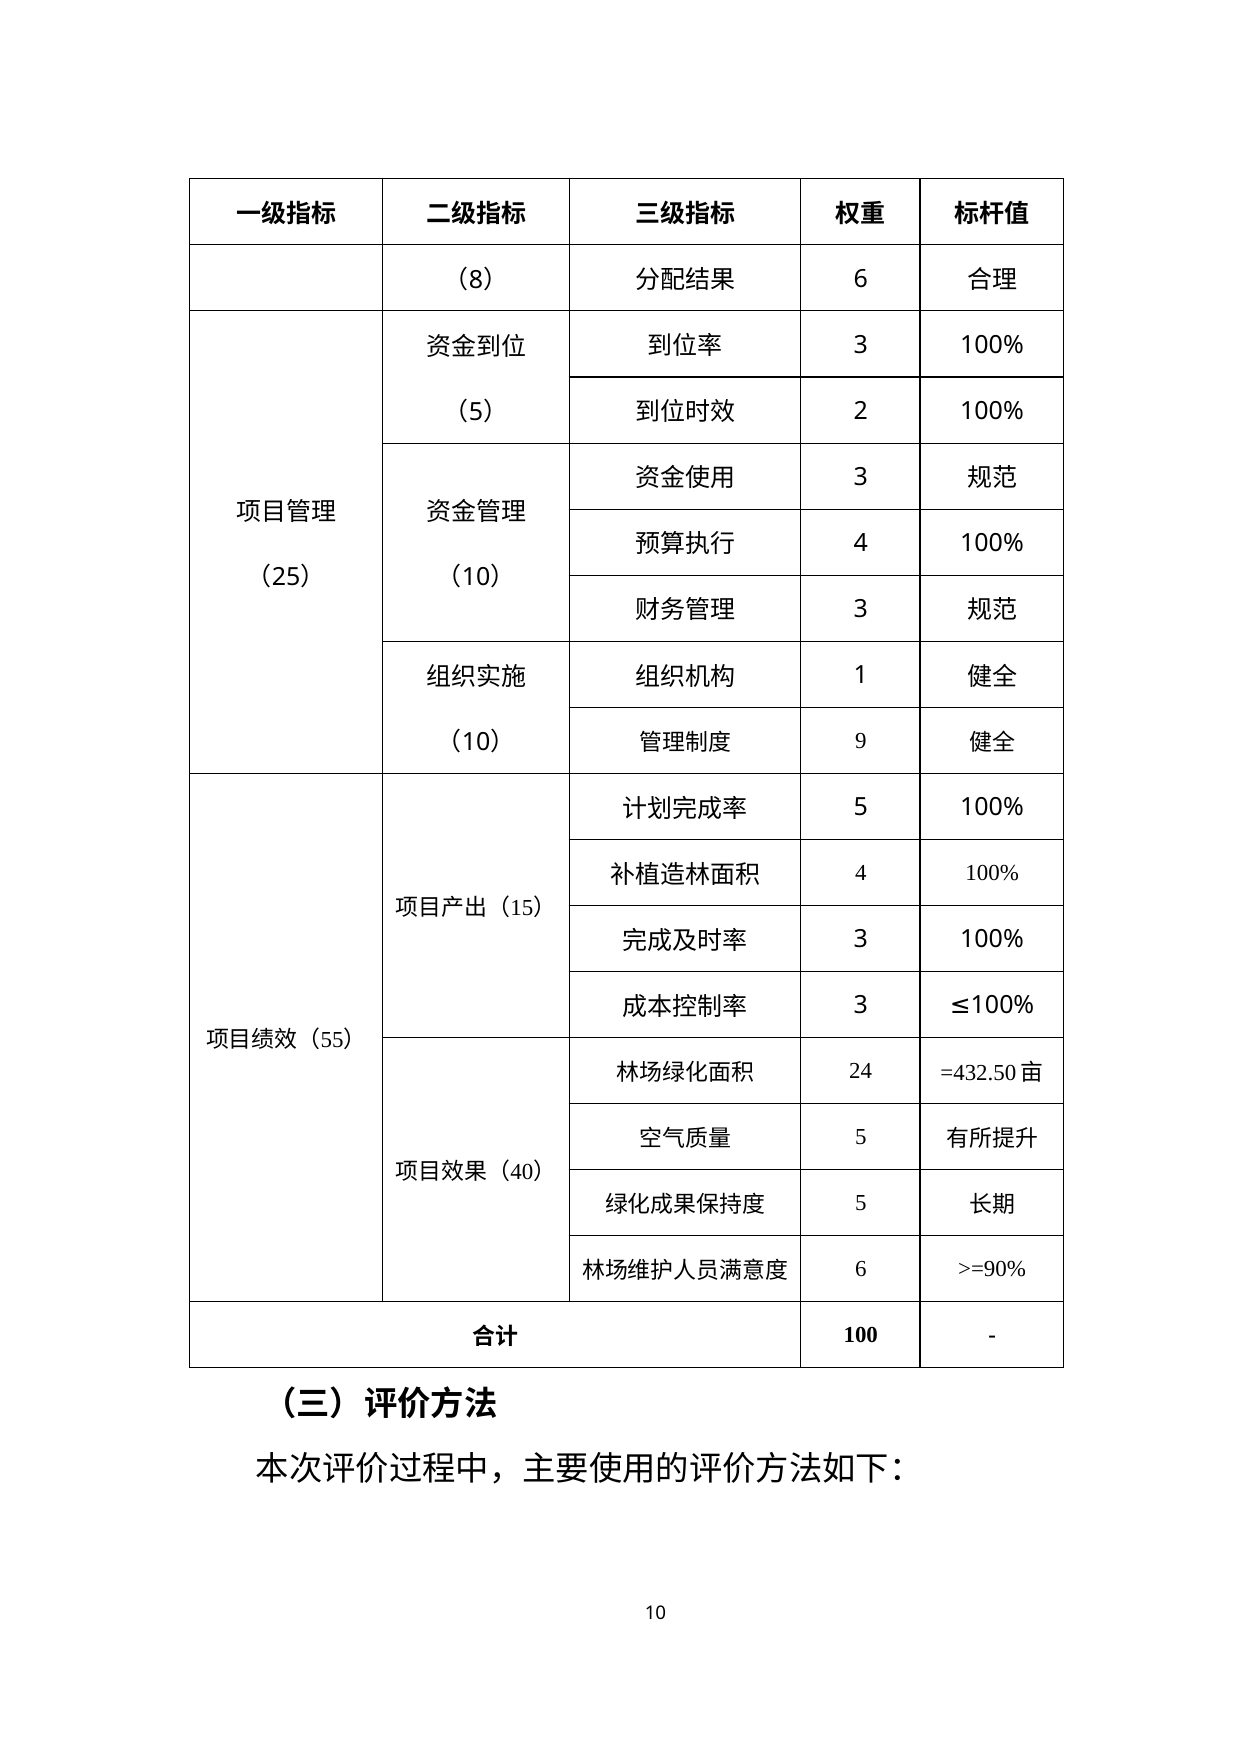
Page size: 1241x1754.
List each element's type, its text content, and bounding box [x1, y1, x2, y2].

table_cell ≤100% [921, 972, 1063, 1037]
table_cell 1 [801, 642, 919, 707]
table_cell 资金使用 [570, 444, 800, 508]
table_cell 计划完成率 [570, 774, 800, 839]
table_cell 24 [801, 1038, 919, 1103]
table_cell 完成及时率 [570, 906, 800, 971]
table_cell 规范 [921, 444, 1063, 508]
table_header 标杆值 [921, 179, 1063, 244]
table_cell 管理制度 [570, 708, 800, 773]
table_cell 绿化成果保持度 [570, 1170, 800, 1235]
table_header 三级指标 [570, 179, 800, 244]
table_cell 资金分配（8） [383, 245, 569, 310]
table_cell 空气质量 [570, 1104, 800, 1169]
table_cell 补植造林面积 [570, 840, 800, 905]
table_cell 成本控制率 [570, 972, 800, 1037]
table_cell 林场绿化面积 [570, 1038, 800, 1103]
table_cell >=90% [921, 1236, 1063, 1301]
table_cell 100% [921, 774, 1063, 839]
table_cell 项目绩效（55） [190, 774, 382, 1301]
table_cell 项目管理（25） [190, 311, 382, 773]
table_cell 3 [801, 906, 919, 971]
table_cell 100% [921, 840, 1063, 905]
table_cell 3 [801, 972, 919, 1037]
table_cell 100 [801, 1302, 919, 1367]
table_cell 100% [921, 378, 1063, 442]
table_cell =432.50亩 [921, 1038, 1063, 1103]
table_cell 组织实施（10） [383, 642, 569, 773]
table_cell 有所提升 [921, 1104, 1063, 1169]
text 评价方法 [189, 1368, 1063, 1433]
table_cell 健全 [921, 708, 1063, 773]
table_cell 分配结果 [570, 245, 800, 310]
table_cell 100% [921, 510, 1063, 574]
table_cell 财务管理 [570, 576, 800, 641]
table_cell 4 [801, 510, 919, 574]
table_cell 4 [801, 840, 919, 905]
table_cell 资金管理（10） [383, 444, 569, 641]
table_cell 组织机构 [570, 642, 800, 707]
table_cell 2 [801, 378, 919, 442]
table_cell 到位时效 [570, 378, 800, 442]
table_cell 3 [801, 576, 919, 641]
table_cell 长期 [921, 1170, 1063, 1235]
table_cell 3 [801, 444, 919, 508]
table_cell 6 [801, 1236, 919, 1301]
table_cell 6 [801, 245, 919, 310]
table_header 权重 [801, 179, 919, 244]
table_cell 100% [921, 311, 1063, 376]
table_cell 5 [801, 774, 919, 839]
text 本次评价过程中，主要使用的评价方法如下： [189, 1433, 1063, 1498]
table_cell - [921, 1302, 1063, 1367]
table_header 一级指标 [190, 179, 382, 244]
table_cell 5 [801, 1170, 919, 1235]
table_cell 健全 [921, 642, 1063, 707]
table_cell 项目产出（15） [383, 774, 569, 1037]
table_cell 预算执行 [570, 510, 800, 574]
table_cell 9 [801, 708, 919, 773]
table_cell 5 [801, 1104, 919, 1169]
table_cell 100% [921, 906, 1063, 971]
table_cell 3 [801, 311, 919, 376]
table_cell 到位率 [570, 311, 800, 376]
table_cell 合计 [190, 1302, 800, 1367]
table_cell 资金到位（5） [383, 311, 569, 442]
table_cell 项目效果（40） [383, 1038, 569, 1301]
table_header 二级指标 [383, 179, 569, 244]
table_cell 规范 [921, 576, 1063, 641]
table_cell 合理 [921, 245, 1063, 310]
table_cell 林场维护人员满意度 [570, 1236, 800, 1301]
